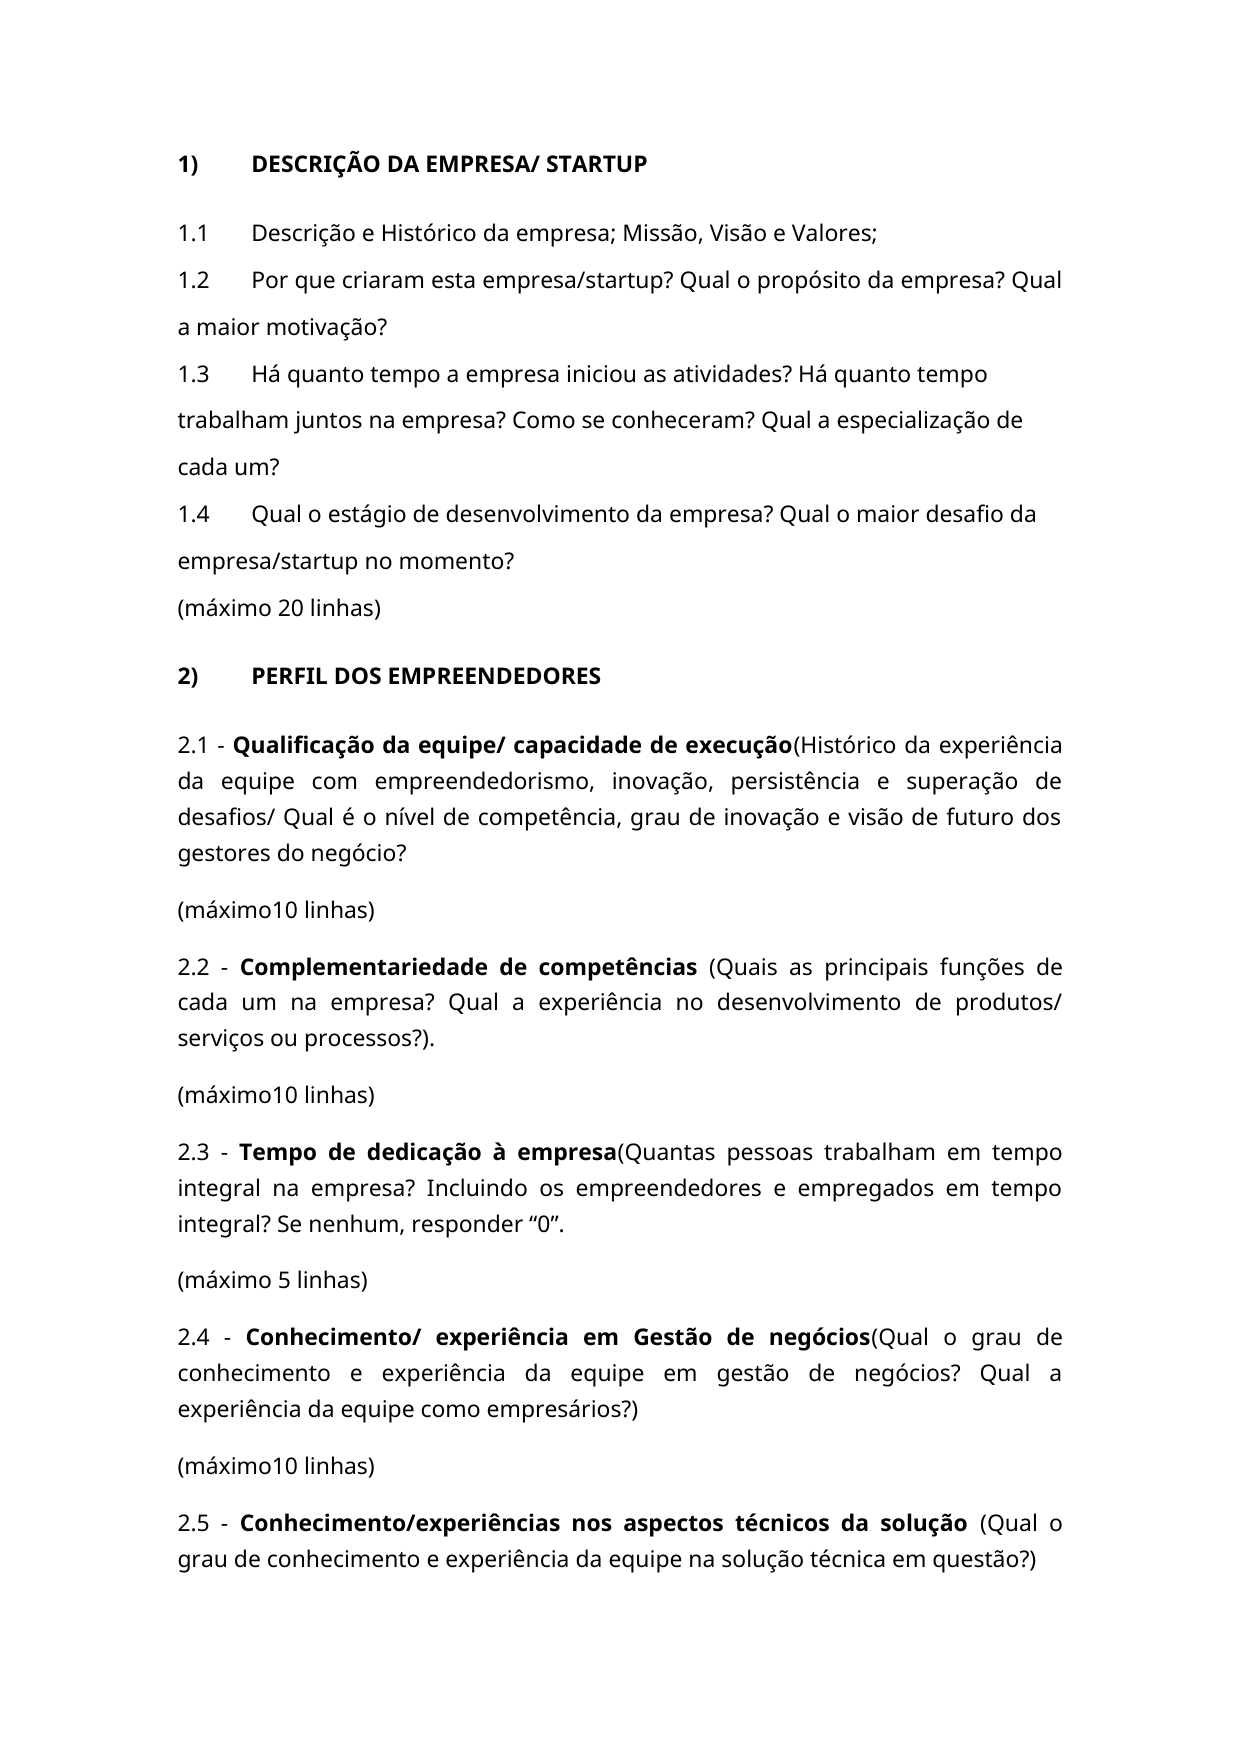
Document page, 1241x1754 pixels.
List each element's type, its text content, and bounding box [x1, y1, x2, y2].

list Descrição e Histórico da empresa; Missão, Visão e Valores; [177, 217, 1063, 248]
list Por que criaram esta empresa/startup? Qual o propósito da empresa? Qual a maior motivação? [177, 264, 1063, 342]
list DESCRIÇÃO DA EMPRESA/ STARTUP [177, 148, 1063, 179]
text 2.3 - Tempo de dedicação à empresa(Quantas pessoas trabalham em tempo integral na empresa? Incluindo os empreendedores e empregados em tempo integral? Se nenhum, responder “0”. [177, 1136, 1063, 1239]
list Qual o estágio de desenvolvimento da empresa? Qual o maior desafio da empresa/startup no momento? [177, 498, 1063, 576]
text (máximo10 linhas) [177, 894, 1063, 925]
list PERFIL DOS EMPREENDEDORES [177, 660, 1063, 691]
text 2.5 - Conhecimento/experiências nos aspectos técnicos da solução (Qual o grau de conhecimento e experiência da equipe na solução técnica em questão?) [177, 1507, 1063, 1574]
text 2.4 - Conhecimento/ experiência em Gestão de negócios(Qual o grau de conhecimento e experiência da equipe em gestão de negócios? Qual a experiência da equipe como empresários?) [177, 1321, 1063, 1424]
list Há quanto tempo a empresa iniciou as atividades? Há quanto tempo trabalham juntos na empresa? Como se conheceram? Qual a especialização de cada um? [177, 358, 1063, 483]
text (máximo10 linhas) [177, 1450, 1063, 1481]
text (máximo10 linhas) [177, 1079, 1063, 1110]
text (máximo 20 linhas) [177, 592, 1063, 623]
text (máximo 5 linhas) [177, 1264, 1063, 1296]
text 2.2 - Complementariedade de competências (Quais as principais funções de cada um na empresa? Qual a experiência no desenvolvimento de produtos/ serviços ou processos?). [177, 950, 1063, 1053]
text 2.1 - Qualificação da equipe/ capacidade de execução(Histórico da experiência da equipe com empreendedorismo, inovação, persistência e superação de desafios/ Qual é o nível de competência, grau de inovação e visão de futuro dos gestores do negócio? [177, 729, 1063, 868]
